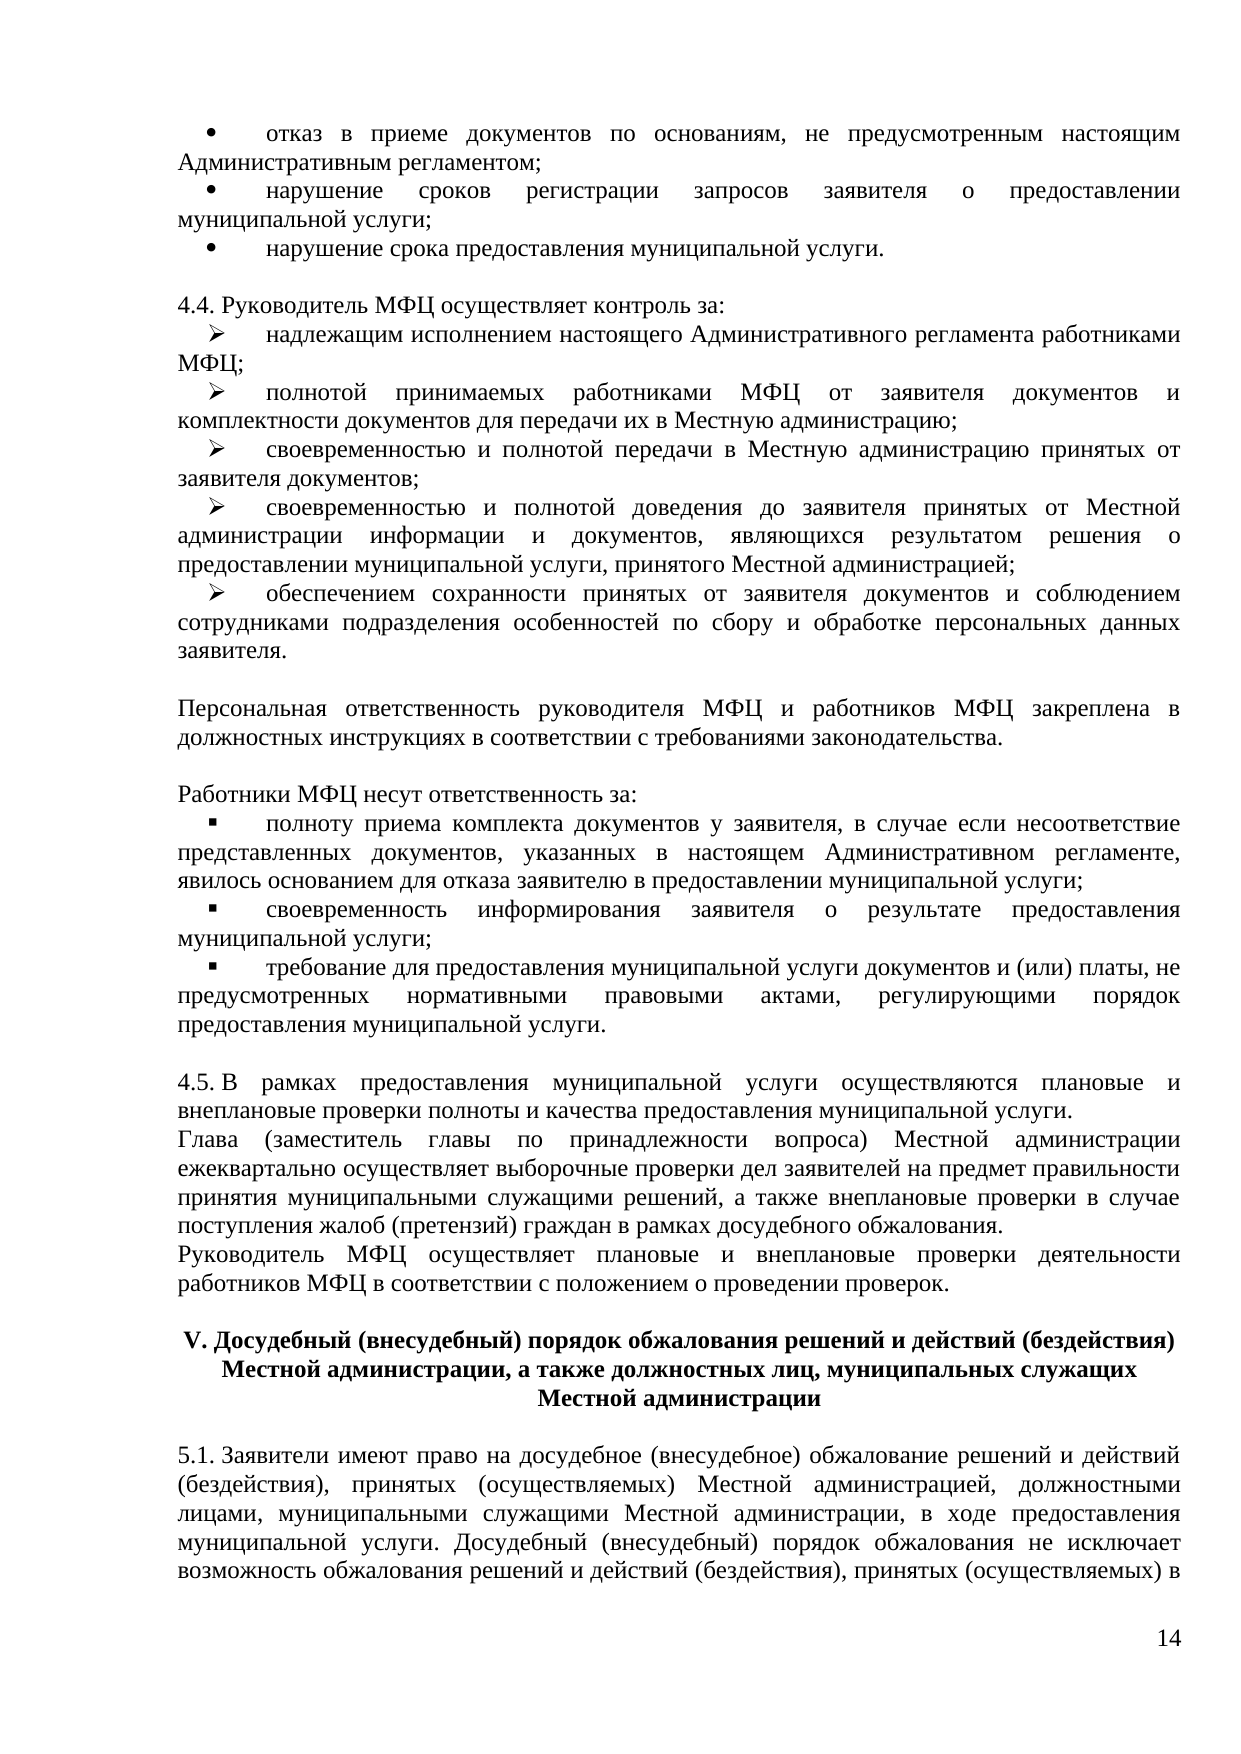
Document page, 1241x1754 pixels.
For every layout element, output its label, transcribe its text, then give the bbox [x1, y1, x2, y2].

list 4.5. В рамках предоставления муниципальной услуги осуществляются плановые и внеплановые проверки полноты и качества предоставления муниципальной услуги. [177, 1067, 1181, 1124]
text Работники МФЦ несут ответственность за: [177, 779, 1181, 808]
list 4.4. Руководитель МФЦ осуществляет контроль за: [177, 291, 1181, 319]
text Глава (заместитель главы по принадлежности вопроса) Местной администрации ежеквартально осуществляет выборочные проверки дел заявителей на предмет правильности принятия муниципальными служащими решений, а также внеплановые проверки в случае поступления жалоб (претензий) граждан в рамках досудебного обжалования. [177, 1124, 1181, 1239]
list нарушение срока предоставления муниципальной услуги. [177, 233, 1181, 262]
list полноту приема комплекта документов у заявителя, в случае если несоответствие представленных документов, указанных в настоящем Административном регламенте, явилось основанием для отказа заявителю в предоставлении муниципальной услуги; [177, 808, 1181, 894]
list обеспечением сохранности принятых от заявителя документов и соблюдением сотрудниками подразделения особенностей по сбору и обработке персональных данных заявителя. [177, 578, 1181, 664]
list надлежащим исполнением настоящего Административного регламента работниками МФЦ; [177, 319, 1181, 377]
text Руководитель МФЦ осуществляет плановые и внеплановые проверки деятельности работников МФЦ в соответствии с положением о проведении проверок. [177, 1239, 1181, 1297]
list отказ в приеме документов по основаниям, не предусмотренным настоящим Административным регламентом; [177, 118, 1181, 176]
list своевременностью и полнотой доведения до заявителя принятых от Местной администрации информации и документов, являющихся результатом решения о предоставлении муниципальной услуги, принятого Местной администрацией; [177, 492, 1181, 578]
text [177, 1441, 1181, 1584]
list полнотой принимаемых работниками МФЦ от заявителя документов и комплектности документов для передачи их в Местную администрацию; [177, 377, 1181, 434]
list своевременностью и полнотой передачи в Местную администрацию принятых от заявителя документов; [177, 434, 1181, 492]
text V. Досудебный (внесудебный) порядок обжалования решений и действий (бездействия) Местной администрации, а также должностных лиц, муниципальных служащих Местной администрации [177, 1326, 1181, 1412]
text Персональная ответственность руководителя МФЦ и работников МФЦ закреплена в должностных инструкциях в соответствии с требованиями законодательства. [177, 693, 1181, 751]
list нарушение сроков регистрации запросов заявителя о предоставлении муниципальной услуги; [177, 176, 1181, 233]
list своевременность информирования заявителя о результате предоставления муниципальной услуги; [177, 894, 1181, 952]
list требование для предоставления муниципальной услуги документов и (или) платы, не предусмотренных нормативными правовыми актами, регулирующими порядок предоставления муниципальной услуги. [177, 952, 1181, 1038]
